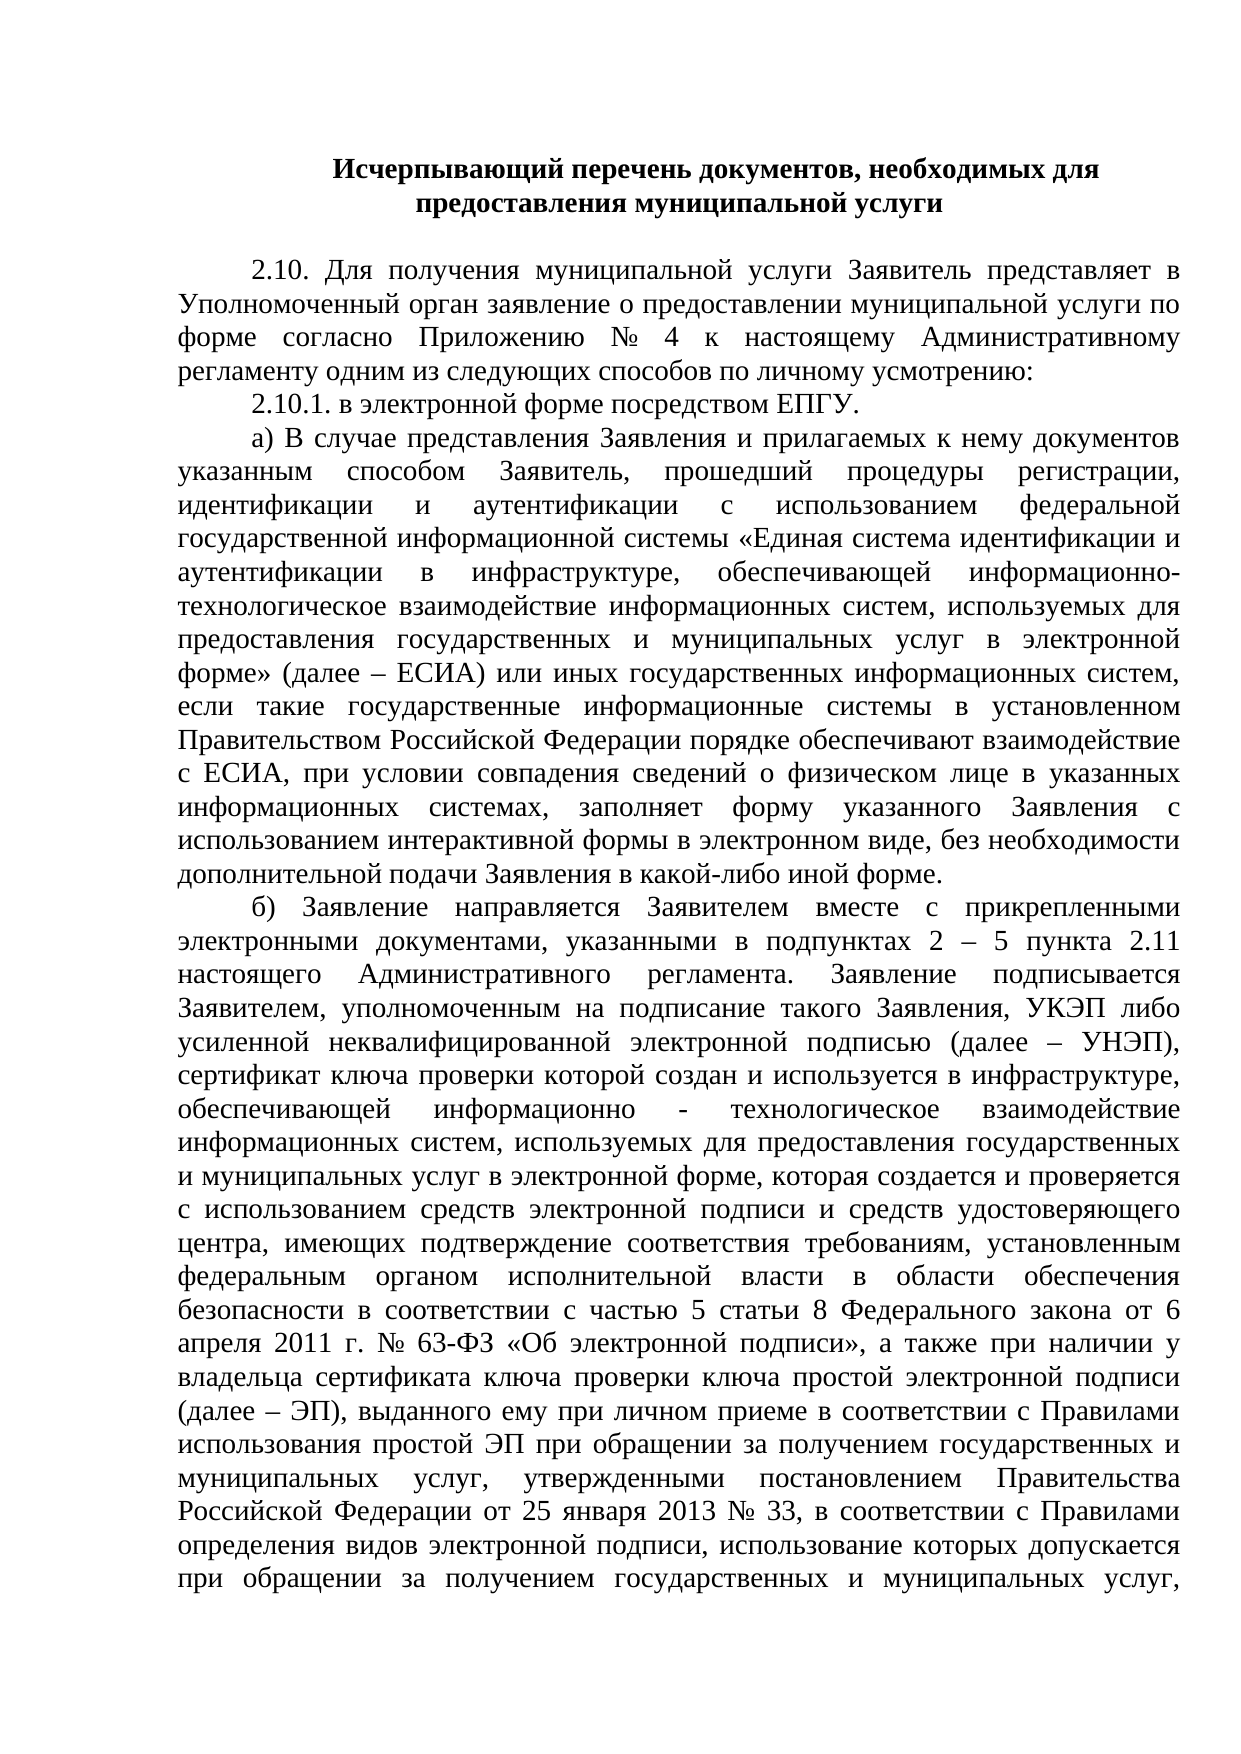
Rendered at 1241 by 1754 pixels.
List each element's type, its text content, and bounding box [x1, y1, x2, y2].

text 2.10. Для получения муниципальной услуги Заявитель представляет в Уполномоченный орган заявление о предоставлении муниципальной услуги по форме согласно Приложению № 4 к настоящему Административному регламенту одним из следующих способов по личному усмотрению: [177, 252, 1181, 386]
text Исчерпывающий перечень документов, необходимых для предоставления муниципальной услуги [177, 152, 1181, 219]
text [177, 889, 1181, 1594]
text а) В случае представления Заявления и прилагаемых к нему документов указанным способом Заявитель, прошедший процедуры регистрации, идентификации и аутентификации с использованием федеральной государственной информационной системы «Единая система идентификации и аутентификации в инфраструктуре, обеспечивающей информационно-технологическое взаимодействие информационных систем, используемых для предоставления государственных и муниципальных услуг в электронной форме» (далее – ЕСИА) или иных государственных информационных систем, если такие государственные информационные системы в установленном Правительством Российской Федерации порядке обеспечивают взаимодействие с ЕСИА, при условии совпадения сведений о физическом лице в указанных информационных системах, заполняет форму указанного Заявления с использованием интерактивной формы в электронном виде, без необходимости дополнительной подачи Заявления в какой-либо иной форме. [177, 420, 1181, 889]
text 2.10.1. в электронной форме посредством ЕПГУ. [177, 386, 1181, 420]
